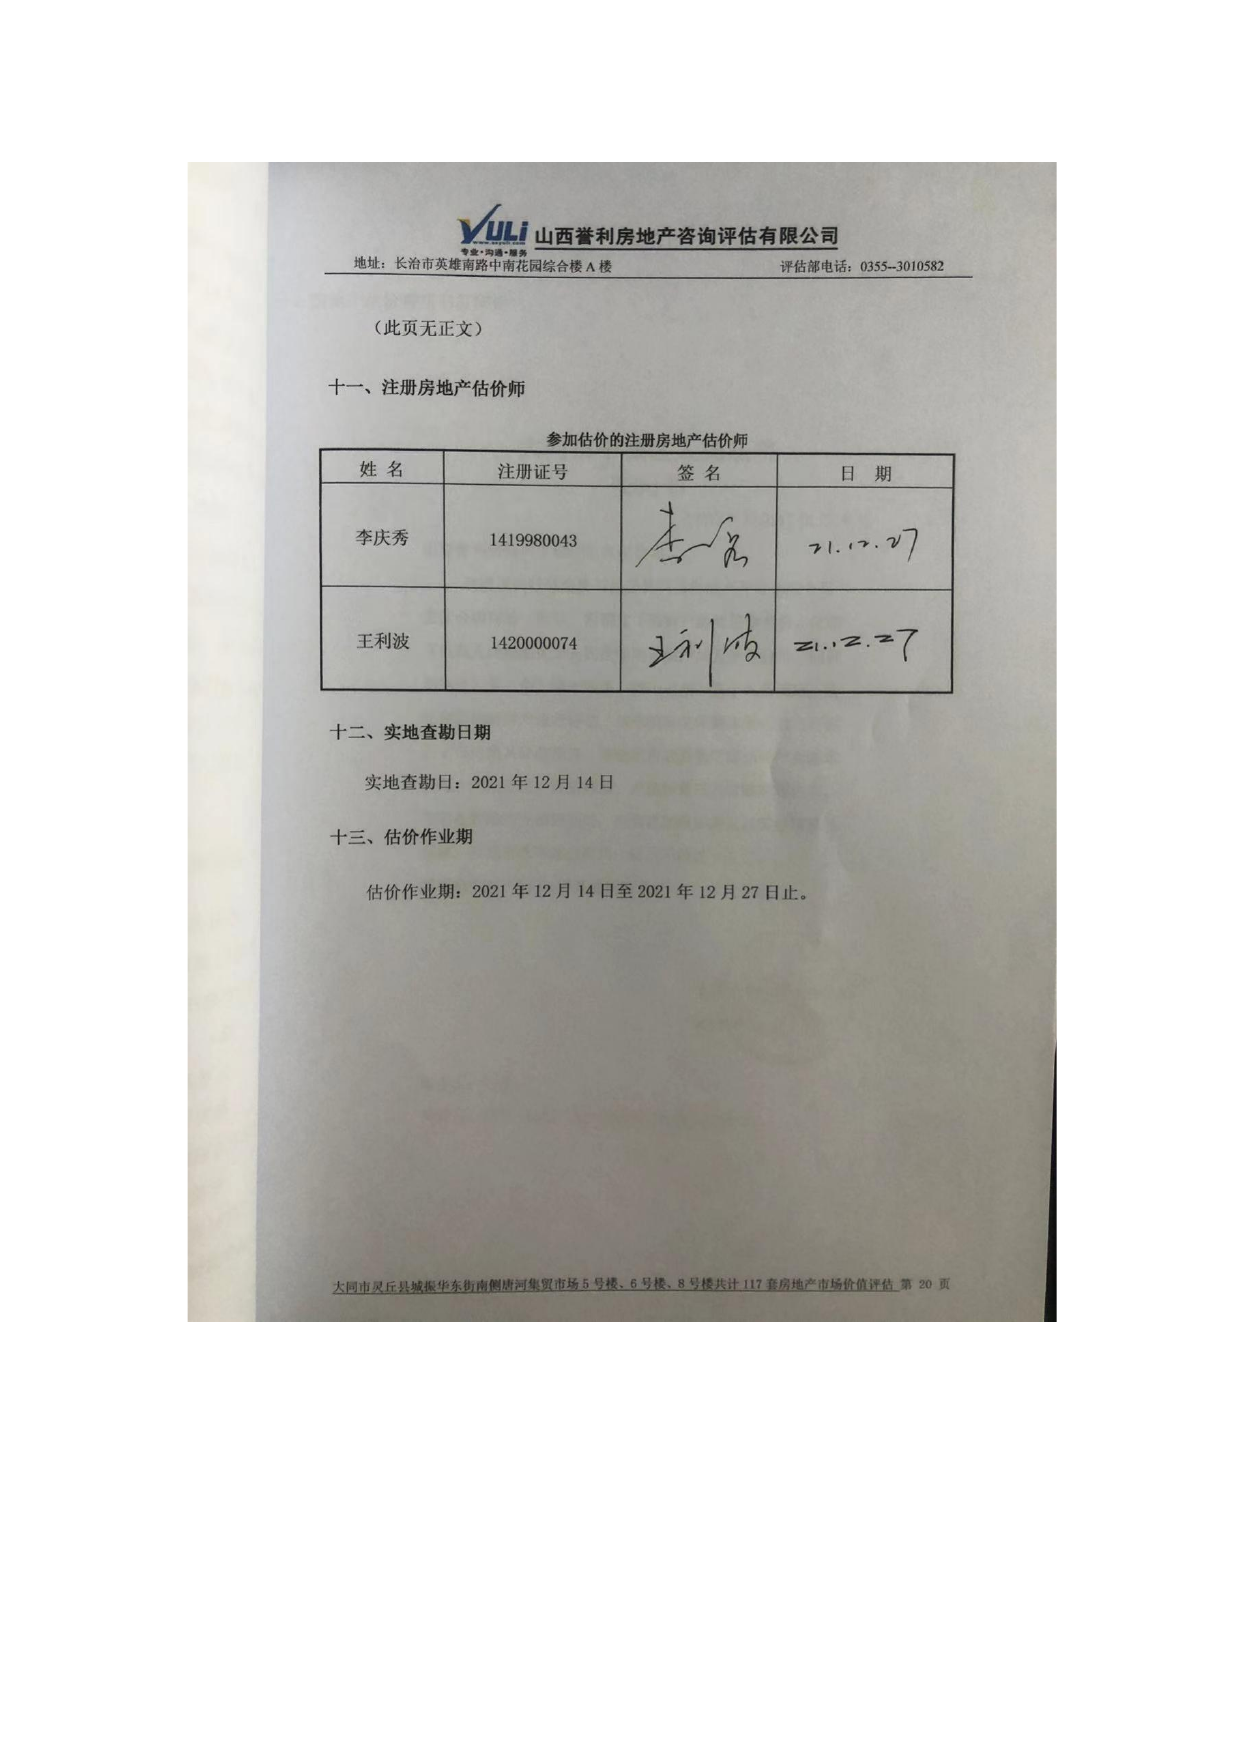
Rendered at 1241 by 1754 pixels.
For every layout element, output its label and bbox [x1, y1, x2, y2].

picture [187, 162, 1057, 1322]
